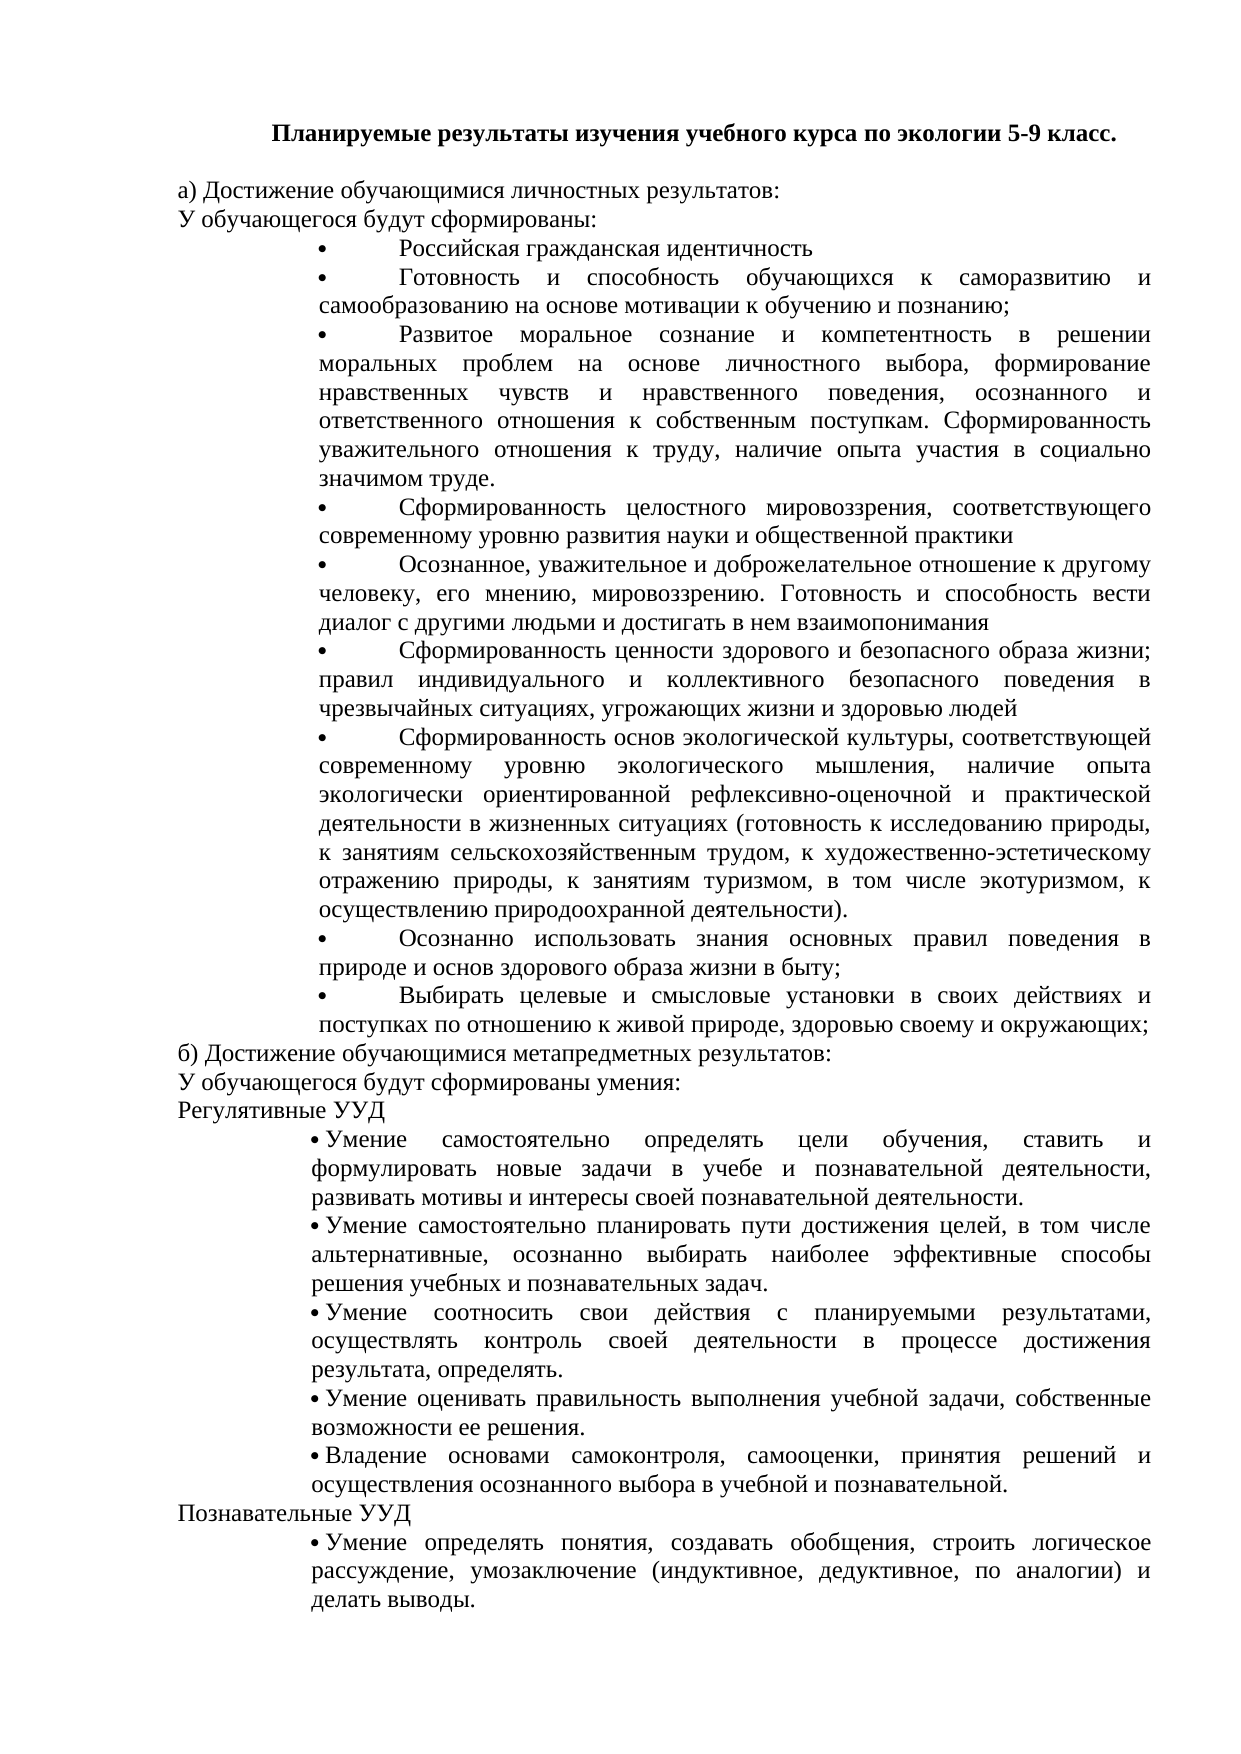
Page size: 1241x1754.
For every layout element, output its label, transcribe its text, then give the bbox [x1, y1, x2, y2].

list Владение основами самоконтроля, самооценки, принятия решений и осуществления осознанного выбора в учебной и познавательной. [311, 1441, 1152, 1498]
list Российская гражданская идентичность [319, 233, 1152, 262]
list Осознанное, уважительное и доброжелательное отношение к другому человеку, его мнению, мировоззрению. Готовность и способность вести диалог с другими людьми и достигать в нем взаимопонимания [319, 549, 1152, 636]
list Сформированность основ экологической культуры, соответствующей современному уровню экологического мышления, наличие опыта экологически ориентированной рефлексивно-оценочной и практической деятельности в жизненных ситуациях (готовность к исследованию природы, к занятиям сельскохозяйственным трудом, к художественно-эстетическому отражению природы, к занятиям туризмом, в том числе экотуризмом, к осуществлению природоохранной деятельности). [319, 722, 1152, 923]
list Развитое моральное сознание и компетентность в решении моральных проблем на основе личностного выбора, формирование нравственных чувств и нравственного поведения, осознанного и ответственного отношения к собственным поступкам. Сформированность уважительного отношения к труду, наличие опыта участия в социально значимом труде. [319, 319, 1152, 492]
text Регулятивные УУД [177, 1096, 1152, 1124]
list Осознанно использовать знания основных правил поведения в природе и основ здорового образа жизни в быту; [319, 923, 1152, 981]
list Готовность и способность обучающихся к саморазвитию и самообразованию на основе мотивации к обучению и познанию; [319, 262, 1152, 319]
list Умение самостоятельно планировать пути достижения целей, в том числе альтернативные, осознанно выбирать наиболее эффективные способы решения учебных и познавательных задач. [311, 1211, 1152, 1297]
list Умение соотносить свои действия с планируемыми результатами, осуществлять контроль своей деятельности в процессе достижения результата, определять. [311, 1297, 1152, 1383]
list Умение определять понятия, создавать обобщения, строить логическое рассуждение, умозаключение (индуктивное, дедуктивное, по аналогии) и делать выводы. [311, 1527, 1152, 1613]
text Планируемые результаты изучения учебного курса по экологии 5-9 класс. [177, 118, 1152, 147]
text У обучающегося будут сформированы: [177, 204, 1152, 233]
text У обучающегося будут сформированы умения: [177, 1067, 1152, 1096]
list Сформированность целостного мировоззрения, соответствующего современному уровню развития науки и общественной практики [319, 492, 1152, 549]
text а) Достижение обучающимися личностных результатов: [177, 176, 1152, 204]
text Познавательные УУД [177, 1498, 1152, 1527]
list Сформированность ценности здорового и безопасного образа жизни; правил индивидуального и коллективного безопасного поведения в чрезвычайных ситуациях, угрожающих жизни и здоровью людей [319, 636, 1152, 722]
text б) Достижение обучающимися метапредметных результатов: [177, 1038, 1152, 1067]
list Выбирать целевые и смысловые установки в своих действиях и поступках по отношению к живой природе, здоровью своему и окружающих; [319, 981, 1152, 1038]
list Умение самостоятельно определять цели обучения, ставить и формулировать новые задачи в учебе и познавательной деятельности, развивать мотивы и интересы своей познавательной деятельности. [311, 1124, 1152, 1211]
list Умение оценивать правильность выполнения учебной задачи, собственные возможности ее решения. [311, 1383, 1152, 1441]
